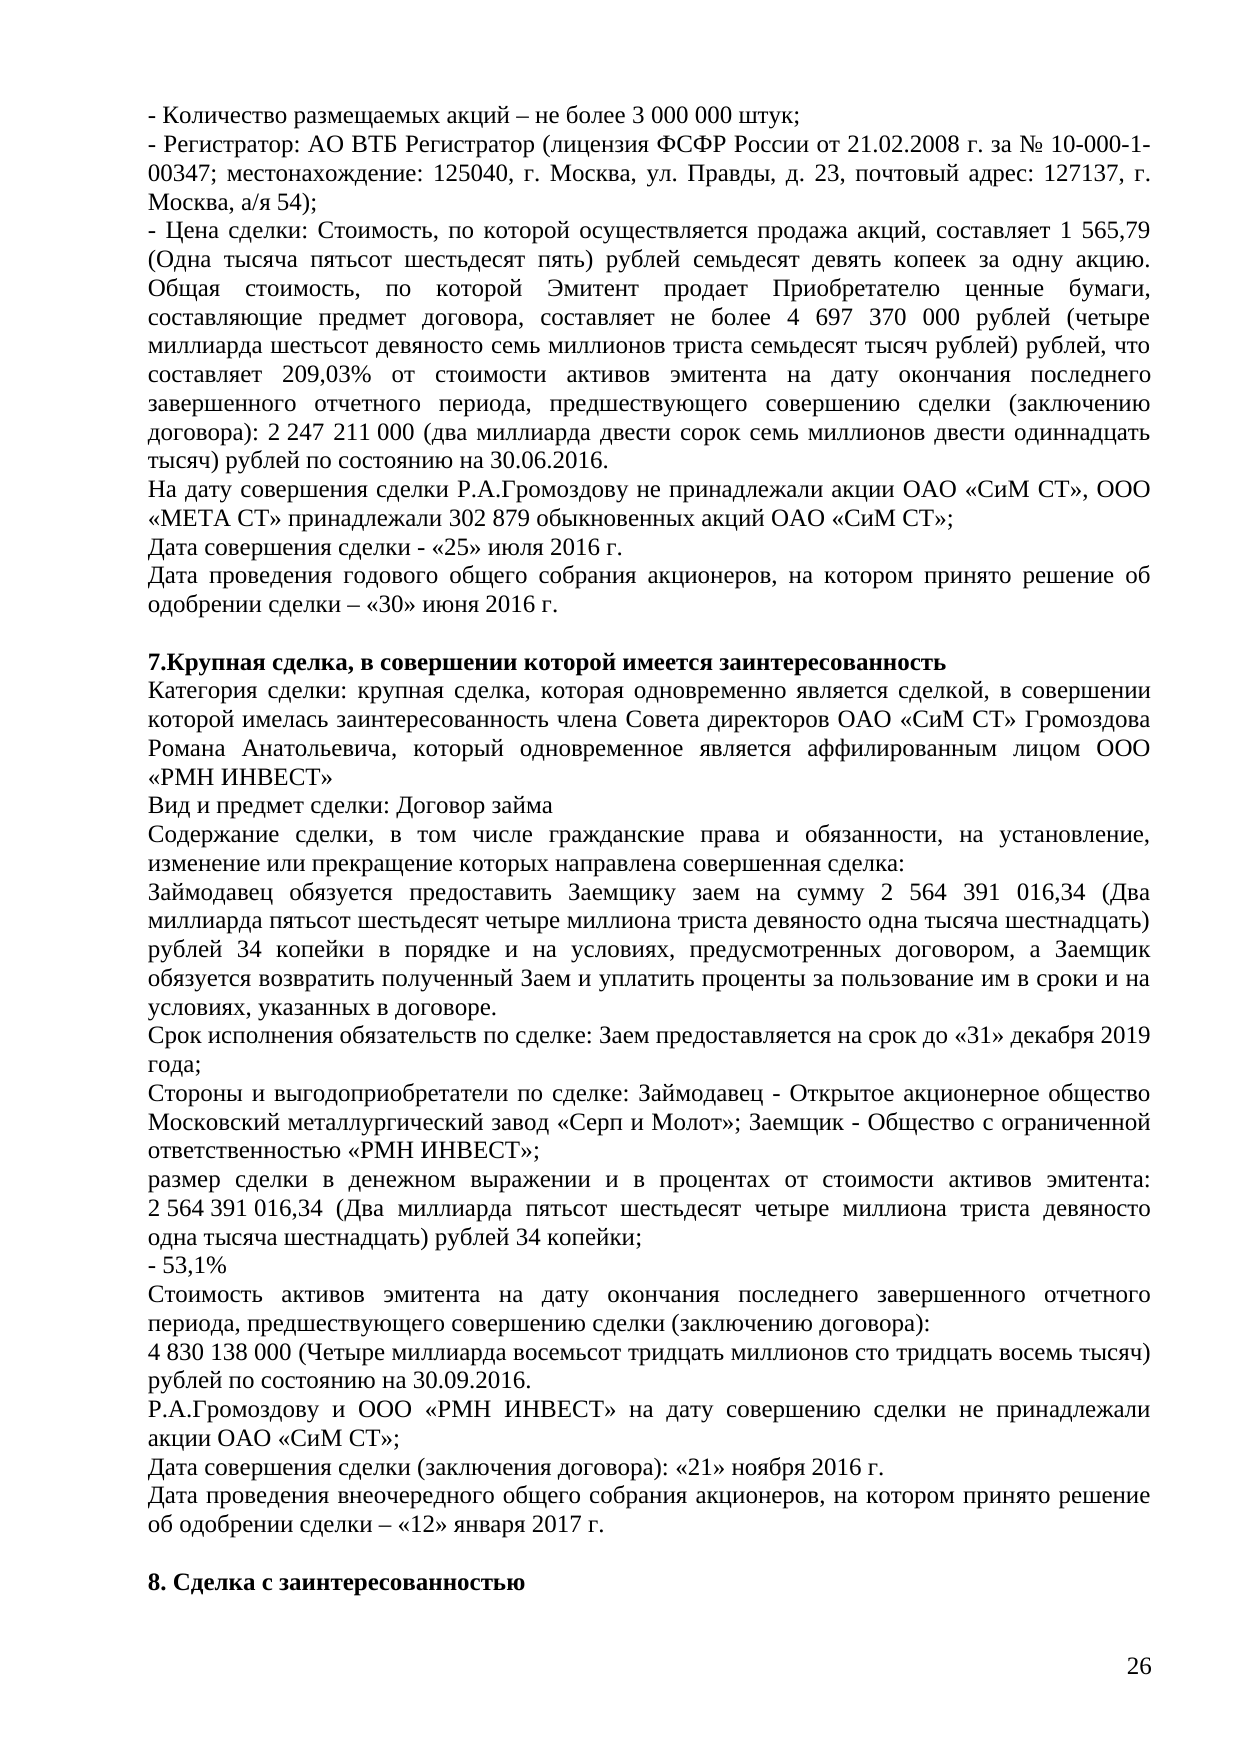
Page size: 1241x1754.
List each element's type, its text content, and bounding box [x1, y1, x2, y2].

text Вид и предмет сделки: Договор займа [148, 790, 1152, 819]
text На дату совершения сделки Р.А.Громоздову не принадлежали акции ОАО «СиМ СТ», ООО «МЕТА СТ» принадлежали 302 879 обыкновенных акций ОАО «СиМ СТ»; [148, 474, 1152, 532]
text 4 830 138 000 (Четыре миллиарда восемьсот тридцать миллионов сто тридцать восемь тысяч) рублей по состоянию на 30.09.2016. [148, 1337, 1152, 1394]
text Стоимость активов эмитента на дату окончания последнего завершенного отчетного периода, предшествующего совершению сделки (заключению договора): [148, 1279, 1152, 1337]
text Стороны и выгодоприобретатели по сделке: Займодавец - Открытое акционерное общество Московский металлургический завод «Серп и Молот»; Заемщик - Общество с ограниченной ответственностью «РМН ИНВЕСТ»; [148, 1078, 1152, 1164]
text Категория сделки: крупная сделка, которая одновременно является сделкой, в совершении которой имелась заинтересованность члена Совета директоров ОАО «СиМ СТ» Громоздова Романа Анатольевича, который одновременное является аффилированным лицом ООО «РМН ИНВЕСТ» [148, 675, 1152, 790]
text Дата совершения сделки - «25» июля 2016 г. [148, 532, 1152, 560]
text - 53,1% [148, 1250, 1152, 1279]
text размер сделки в денежном выражении и в процентах от стоимости активов эмитента: 2 564 391 016,34 (Два миллиарда пятьсот шестьдесят четыре миллиона триста девяносто одна тысяча шестнадцать) рублей 34 копейки; [148, 1164, 1152, 1250]
text Р.А.Громоздову и ООО «РМН ИНВЕСТ» на дату совершению сделки не принадлежали акции ОАО «СиМ СТ»; [148, 1394, 1152, 1452]
text - Регистратор: АО ВТБ Регистратор (лицензия ФСФР России от 21.02.2008 г. за № 10-000-1-00347; местонахождение: 125040, г. Москва, ул. Правды, д. 23, почтовый адрес: 127137, г. Москва, а/я 54); [148, 129, 1152, 215]
text Дата проведения внеочередного общего собрания акционеров, на котором принято решение об одобрении сделки – «12» января 2017 г. [148, 1480, 1152, 1538]
text - Количество размещаемых акций – не более 3 000 000 штук; [148, 100, 1152, 129]
text Содержание сделки, в том числе гражданские права и обязанности, на установление, изменение или прекращение которых направлена совершенная сделка: [148, 819, 1152, 877]
text 7.Крупная сделка, в совершении которой имеется заинтересованность [148, 647, 1152, 675]
text Дата проведения годового общего собрания акционеров, на котором принято решение об одобрении сделки – «30» июня 2016 г. [148, 560, 1152, 618]
text Займодавец обязуется предоставить Заемщику заем на сумму 2 564 391 016,34 (Два миллиарда пятьсот шестьдесят четыре миллиона триста девяносто одна тысяча шестнадцать) рублей 34 копейки в порядке и на условиях, предусмотренных договором, а Заемщик обязуется возвратить полученный Заем и уплатить проценты за пользование им в сроки и на условиях, указанных в договоре. [148, 877, 1152, 1020]
text Срок исполнения обязательств по сделке: Заем предоставляется на срок до «31» декабря 2019 года; [148, 1020, 1152, 1078]
text - Цена сделки: Стоимость, по которой осуществляется продажа акций, составляет 1 565,79 (Одна тысяча пятьсот шестьдесят пять) рублей семьдесят девять копеек за одну акцию. Общая стоимость, по которой Эмитент продает Приобретателю ценные бумаги, составляющие предмет договора, составляет не более 4 697 370 000 рублей (четыре миллиарда шестьсот девяносто семь миллионов триста семьдесят тысяч рублей) рублей, что составляет 209,03% от стоимости активов эмитента на дату окончания последнего завершенного отчетного периода, предшествующего совершению сделки (заключению договора): 2 247 211 000 (два миллиарда двести сорок семь миллионов двести одиннадцать тысяч) рублей по состоянию на 30.06.2016. [148, 215, 1152, 474]
text 8. Сделка с заинтересованностью [148, 1567, 1152, 1595]
text Дата совершения сделки (заключения договора): «21» ноября 2016 г. [148, 1452, 1152, 1480]
